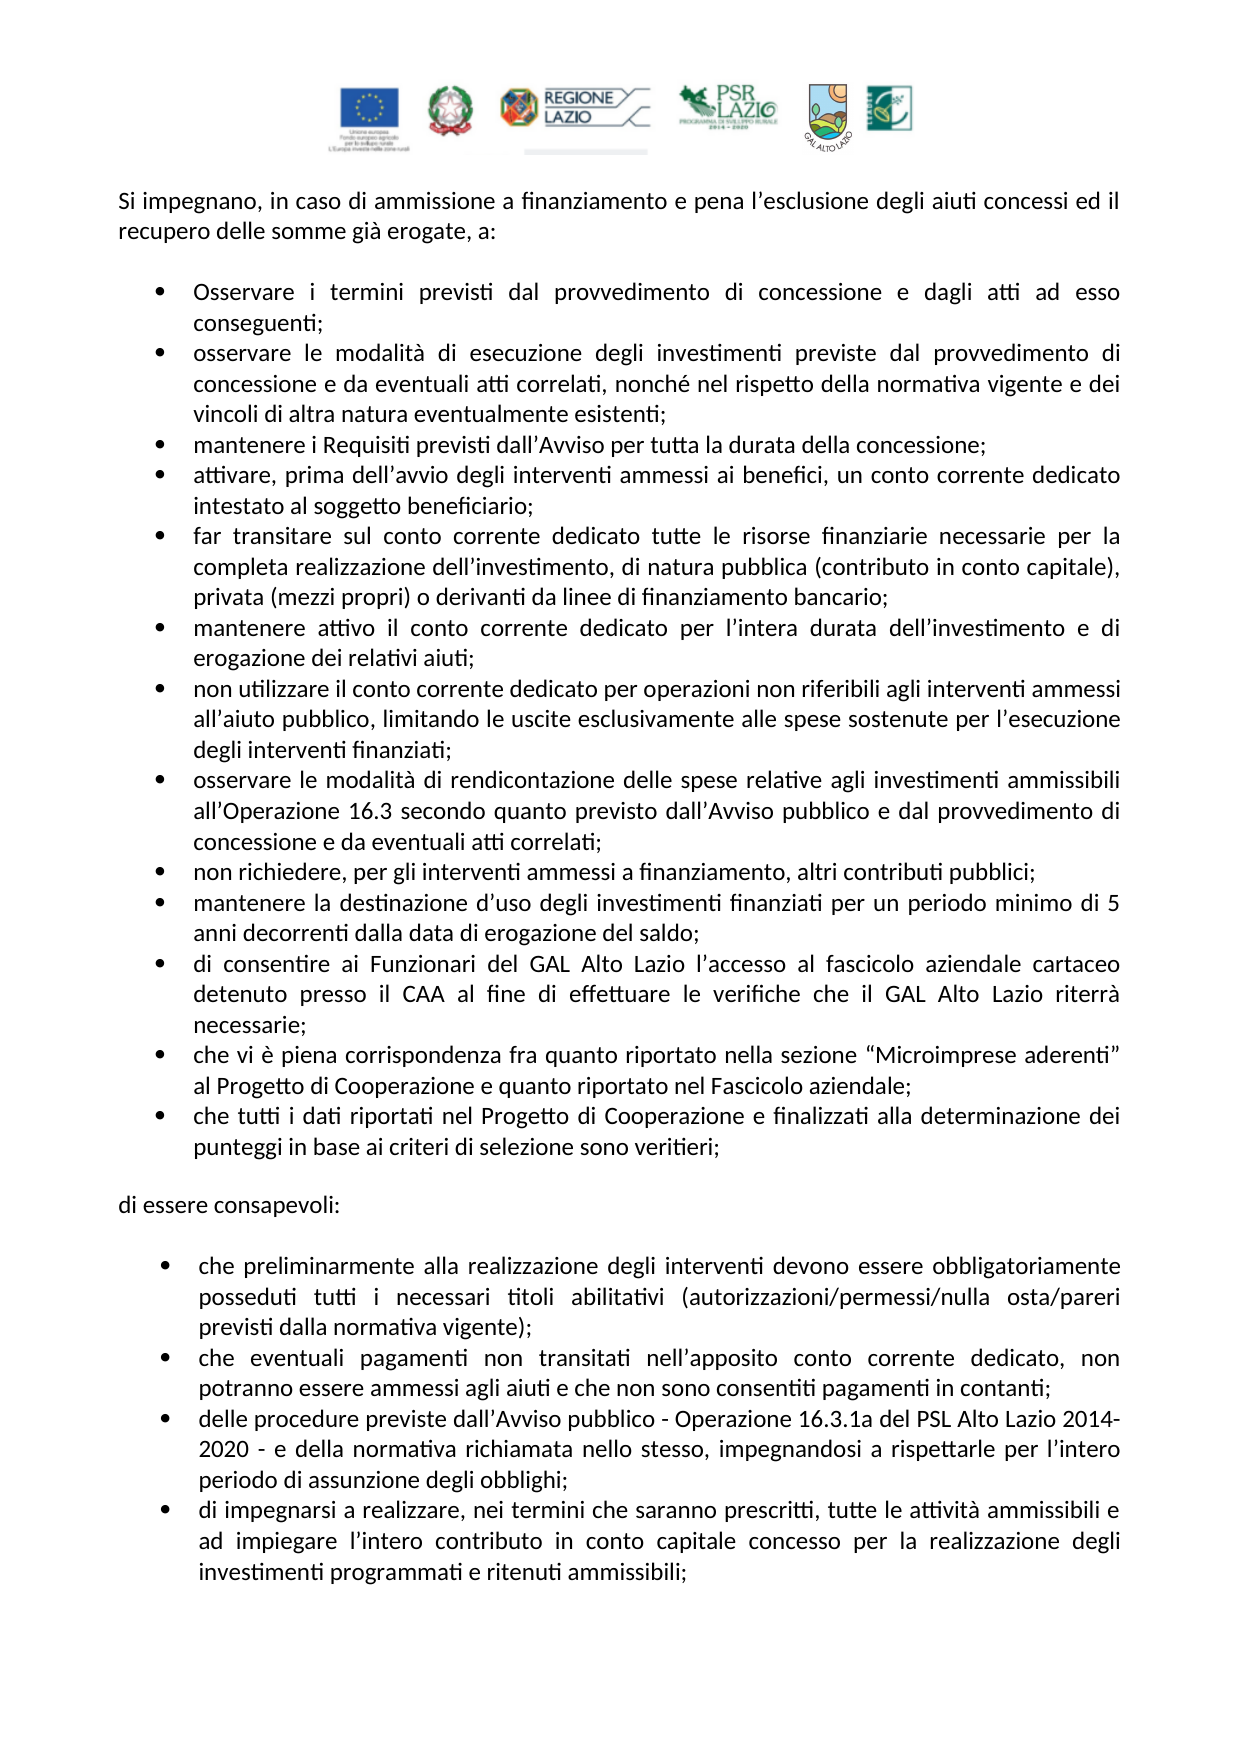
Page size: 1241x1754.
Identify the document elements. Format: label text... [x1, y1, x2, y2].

list di consentire ai Funzionari del GAL Alto Lazio l’accesso al fascicolo aziendale cartaceo detenuto presso il CAA al fine di effettuare le verifiche che il GAL Alto Lazio riterrà necessarie; [156, 948, 1122, 1039]
text di essere consapevoli: [118, 1189, 1122, 1220]
list mantenere i Requisiti previsti dall’Avviso per tutta la durata della concessione; [156, 429, 1122, 459]
list osservare le modalità di esecuzione degli investimenti previste dal provvedimento di concessione e da eventuali atti correlati, nonché nel rispetto della normativa vigente e dei vincoli di altra natura eventualmente esistenti; [156, 337, 1122, 429]
list di impegnarsi a realizzare, nei termini che saranno prescritti, tutte le attività ammissibili e ad impiegare l’intero contributo in conto capitale concesso per la realizzazione degli investimenti programmati e ritenuti ammissibili; [161, 1495, 1122, 1586]
picture [318, 73, 922, 155]
list che tutti i dati riportati nel Progetto di Cooperazione e finalizzati alla determinazione dei punteggi in base ai criteri di selezione sono veritieri; [156, 1100, 1122, 1161]
list mantenere attivo il conto corrente dedicato per l’intera durata dell’investimento e di erogazione dei relativi aiuti; [156, 612, 1122, 673]
list che preliminarmente alla realizzazione degli interventi devono essere obbligatoriamente posseduti tutti i necessari titoli abilitativi (autorizzazioni/permessi/nulla osta/pareri previsti dalla normativa vigente); [161, 1251, 1122, 1342]
list far transitare sul conto corrente dedicato tutte le risorse finanziarie necessarie per la completa realizzazione dell’investimento, di natura pubblica (contributo in conto capitale), privata (mezzi propri) o derivanti da linee di finanziamento bancario; [156, 521, 1122, 612]
list non richiedere, per gli interventi ammessi a finanziamento, altri contributi pubblici; [156, 856, 1122, 887]
list delle procedure previste dall’Avviso pubblico - Operazione 16.3.1a del PSL Alto Lazio 2014-2020 - e della normativa richiamata nello stesso, impegnandosi a rispettarle per l’intero periodo di assunzione degli obblighi; [161, 1403, 1122, 1495]
text Si impegnano, in caso di ammissione a finanziamento e pena l’esclusione degli aiuti concessi ed il recupero delle somme già erogate, a: [118, 185, 1122, 246]
list che vi è piena corrispondenza fra quanto riportato nella sezione “Microimprese aderenti” al Progetto di Cooperazione e quanto riportato nel Fascicolo aziendale; [156, 1039, 1122, 1100]
list che eventuali pagamenti non transitati nell’apposito conto corrente dedicato, non potranno essere ammessi agli aiuti e che non sono consentiti pagamenti in contanti; [161, 1342, 1122, 1403]
list osservare le modalità di rendicontazione delle spese relative agli investimenti ammissibili all’Operazione 16.3 secondo quanto previsto dall’Avviso pubblico e dal provvedimento di concessione e da eventuali atti correlati; [156, 765, 1122, 856]
list Osservare i termini previsti dal provvedimento di concessione e dagli atti ad esso conseguenti; [156, 276, 1122, 337]
list mantenere la destinazione d’uso degli investimenti finanziati per un periodo minimo di 5 anni decorrenti dalla data di erogazione del saldo; [156, 887, 1122, 948]
list attivare, prima dell’avvio degli interventi ammessi ai benefici, un conto corrente dedicato intestato al soggetto beneficiario; [156, 459, 1122, 521]
list non utilizzare il conto corrente dedicato per operazioni non riferibili agli interventi ammessi all’aiuto pubblico, limitando le uscite esclusivamente alle spese sostenute per l’esecuzione degli interventi finanziati; [156, 673, 1122, 765]
